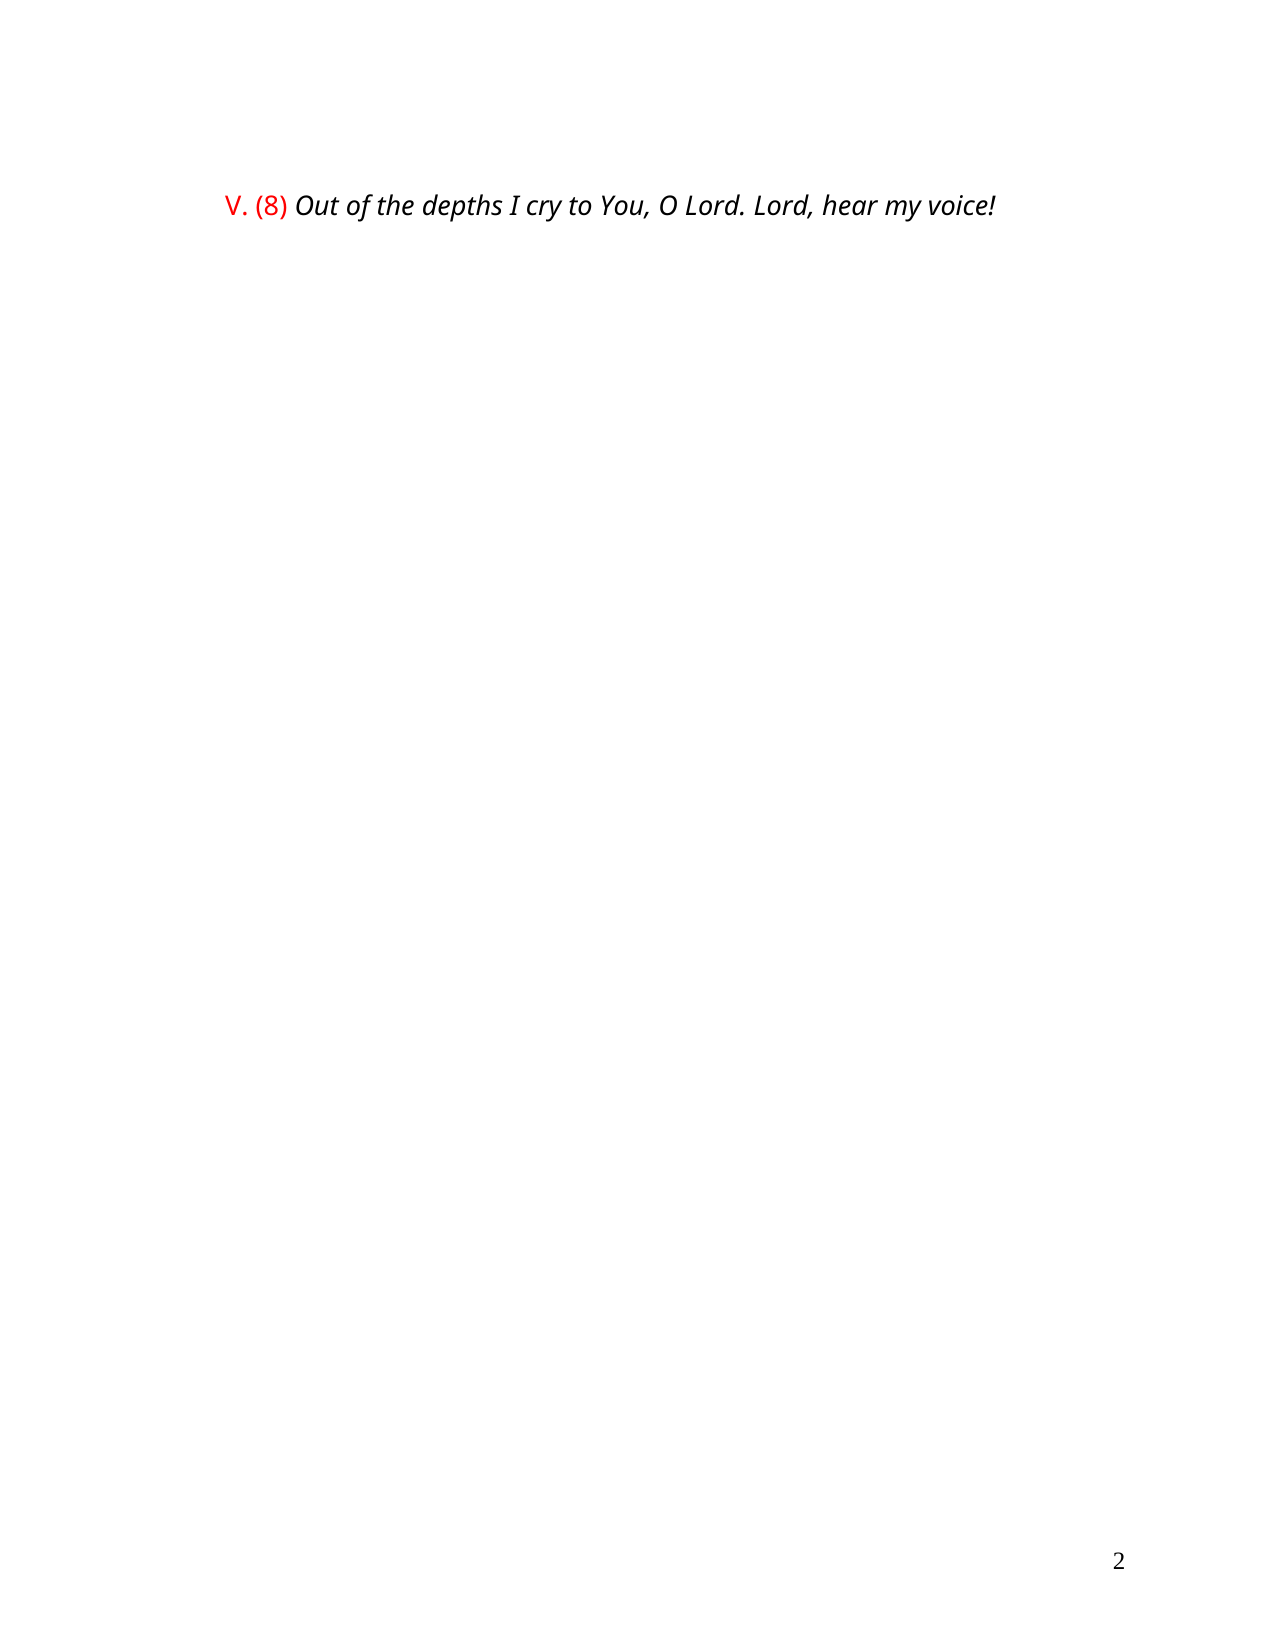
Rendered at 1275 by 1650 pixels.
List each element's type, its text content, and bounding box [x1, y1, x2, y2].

text V. (8) Out of the depths I cry to You, O Lord. Lord, hear my voice! [170, 187, 1125, 224]
